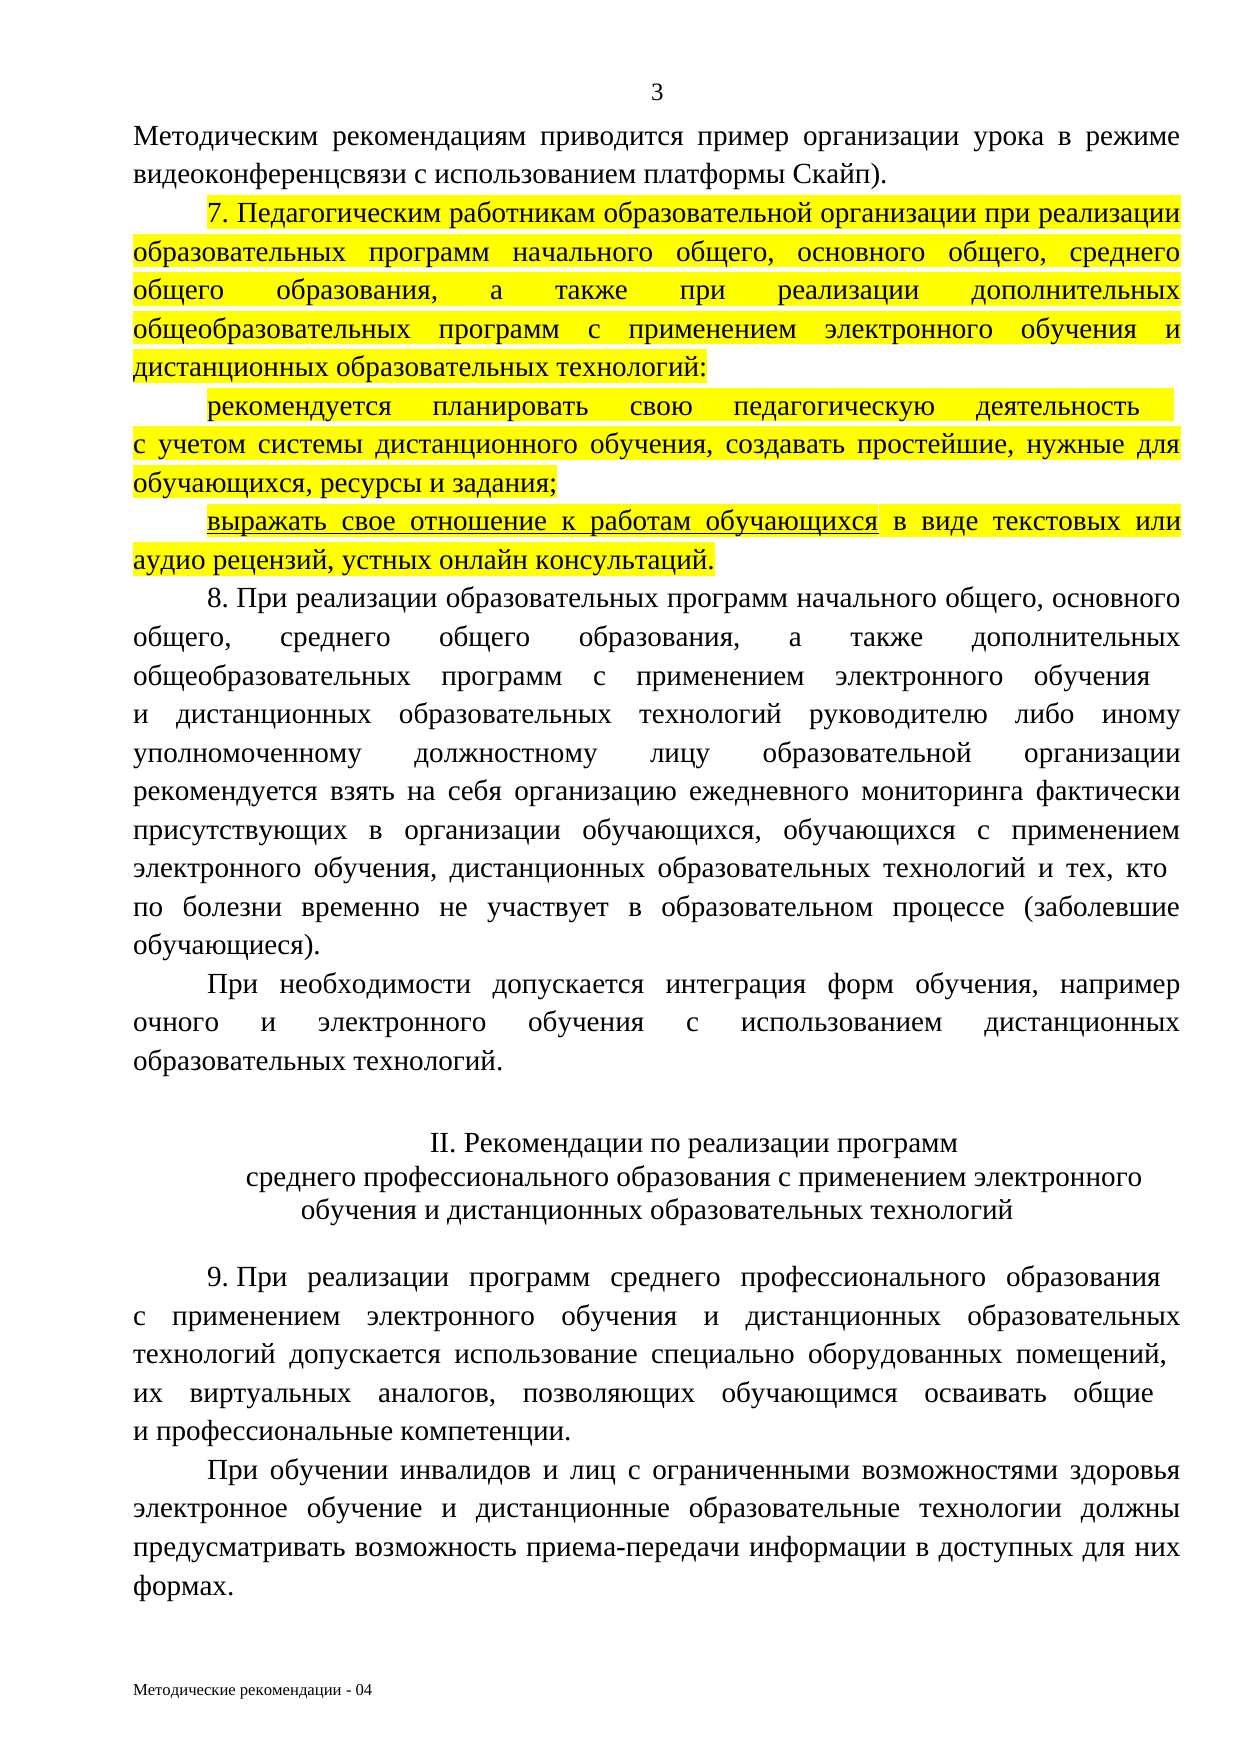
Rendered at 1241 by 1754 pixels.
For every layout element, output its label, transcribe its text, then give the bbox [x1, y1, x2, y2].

text рекомендуется планировать свою педагогическую деятельность с учетом системы дистанционного обучения, создавать простейшие, нужные для обучающихся, ресурсы и задания; [133, 388, 1181, 426]
text II. Рекомендации по реализации программ [133, 1125, 1181, 1159]
text 9. При реализации программ среднего профессионального образования с применением электронного обучения и дистанционных образовательных технологий допускается использование специально оборудованных помещений, их виртуальных аналогов, позволяющих обучающимся осваивать общие и профессиональные компетенции. [133, 1259, 1181, 1447]
text 7. Педагогическим работникам образовательной организации при реализации образовательных программ начального общего, основного общего, среднего общего образования, а также при реализации дополнительных общеобразовательных программ с применением электронного обучения и дистанционных образовательных технологий: [133, 195, 1181, 234]
text При обучении инвалидов и лиц с ограниченными возможностями здоровья электронное обучение и дистанционные образовательные технологии должны предусматривать возможность приема-передачи информации в доступных для них формах. [133, 1452, 1181, 1601]
text 7. Педагогическим работникам образовательной организации при реализации образовательных программ начального общего, основного общего, среднего общего образования, а также при реализации дополнительных общеобразовательных программ с применением электронного обучения и дистанционных образовательных технологий: [133, 344, 1181, 383]
text выражать свое отношение к работам обучающихся в виде текстовых или аудио рецензий, устных онлайн консультаций. [133, 503, 1181, 576]
text При необходимости допускается интеграция форм обучения, например очного и электронного обучения с использованием дистанционных образовательных технологий. [133, 966, 1181, 1077]
text рекомендуется планировать свою педагогическую деятельность с учетом системы дистанционного обучения, создавать простейшие, нужные для обучающихся, ресурсы и задания; [133, 460, 1181, 498]
text среднего профессионального образования с применением электронного обучения и дистанционных образовательных технологий [133, 1159, 1181, 1226]
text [133, 118, 1181, 190]
text 8. При реализации образовательных программ начального общего, основного общего, среднего общего образования, а также дополнительных общеобразовательных программ с применением электронного обучения и дистанционных образовательных технологий руководителю либо иному уполномоченному должностному лицу образовательной организации рекомендуется взять на себя организацию ежедневного мониторинга фактически присутствующих в организации обучающихся, обучающихся с применением электронного обучения, дистанционных образовательных технологий и тех, кто по болезни временно не участвует в образовательном процессе (заболевшие обучающиеся). [133, 581, 1181, 961]
